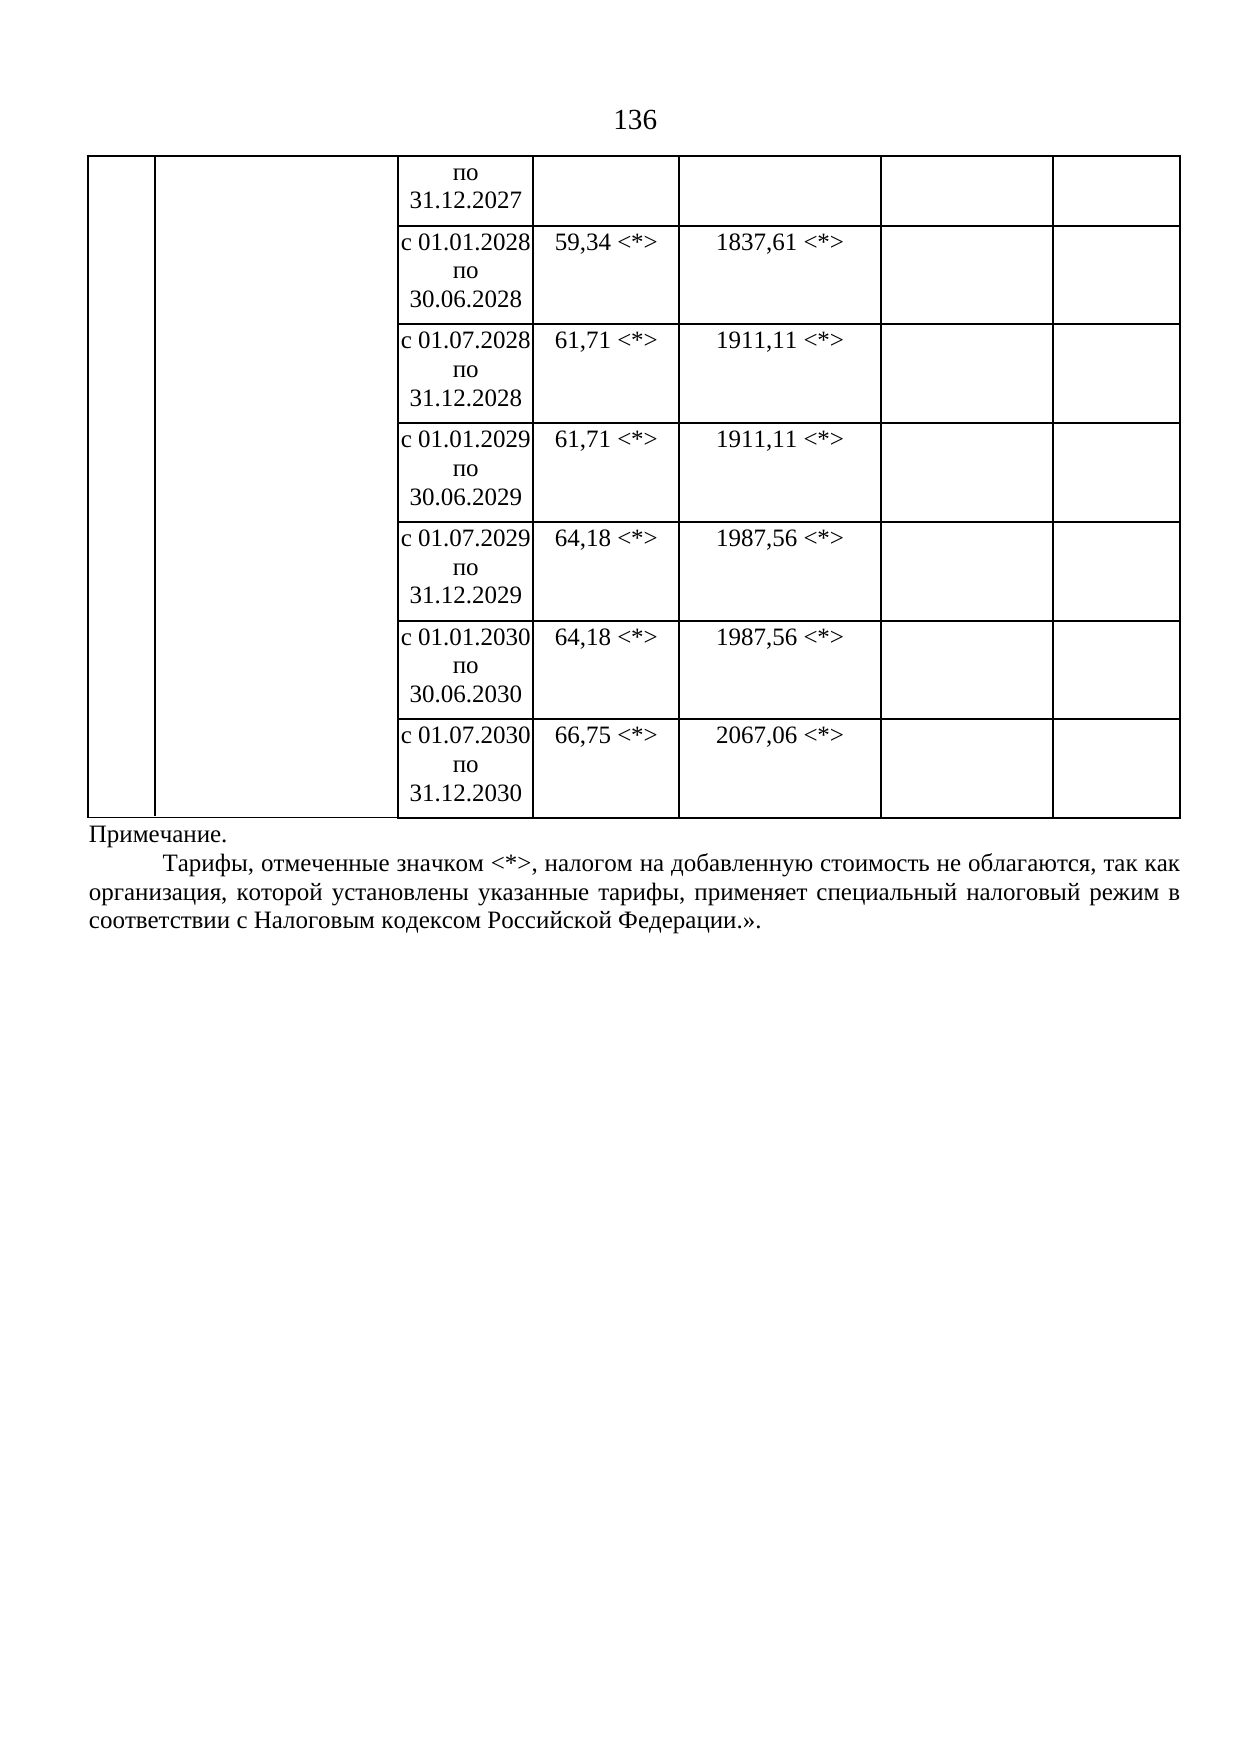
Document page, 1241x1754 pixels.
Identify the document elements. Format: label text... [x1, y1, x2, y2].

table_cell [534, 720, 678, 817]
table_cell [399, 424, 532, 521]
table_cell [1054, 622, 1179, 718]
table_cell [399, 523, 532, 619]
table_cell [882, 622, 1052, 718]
text Примечание. [89, 819, 1181, 848]
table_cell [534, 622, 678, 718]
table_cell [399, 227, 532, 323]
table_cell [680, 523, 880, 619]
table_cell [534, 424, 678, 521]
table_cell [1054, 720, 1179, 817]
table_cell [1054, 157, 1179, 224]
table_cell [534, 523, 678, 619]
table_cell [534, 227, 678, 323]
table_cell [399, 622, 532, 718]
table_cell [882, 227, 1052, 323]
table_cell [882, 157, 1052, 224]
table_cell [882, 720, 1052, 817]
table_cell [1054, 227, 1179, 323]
text Тарифы, отмеченные значком <*>, налогом на добавленную стоимость не облагаются, так как организация, которой установлены указанные тарифы, применяет специальный налоговый режим в соответствии с Налоговым кодексом Российской Федерации.». [89, 848, 1181, 934]
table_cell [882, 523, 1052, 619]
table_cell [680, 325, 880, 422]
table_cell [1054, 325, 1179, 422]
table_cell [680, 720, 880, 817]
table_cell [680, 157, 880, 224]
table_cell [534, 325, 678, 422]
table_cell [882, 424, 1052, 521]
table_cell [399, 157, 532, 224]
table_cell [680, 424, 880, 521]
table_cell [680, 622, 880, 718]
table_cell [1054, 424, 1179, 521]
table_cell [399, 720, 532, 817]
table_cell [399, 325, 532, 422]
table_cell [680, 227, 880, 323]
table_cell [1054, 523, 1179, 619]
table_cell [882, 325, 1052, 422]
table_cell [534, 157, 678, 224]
